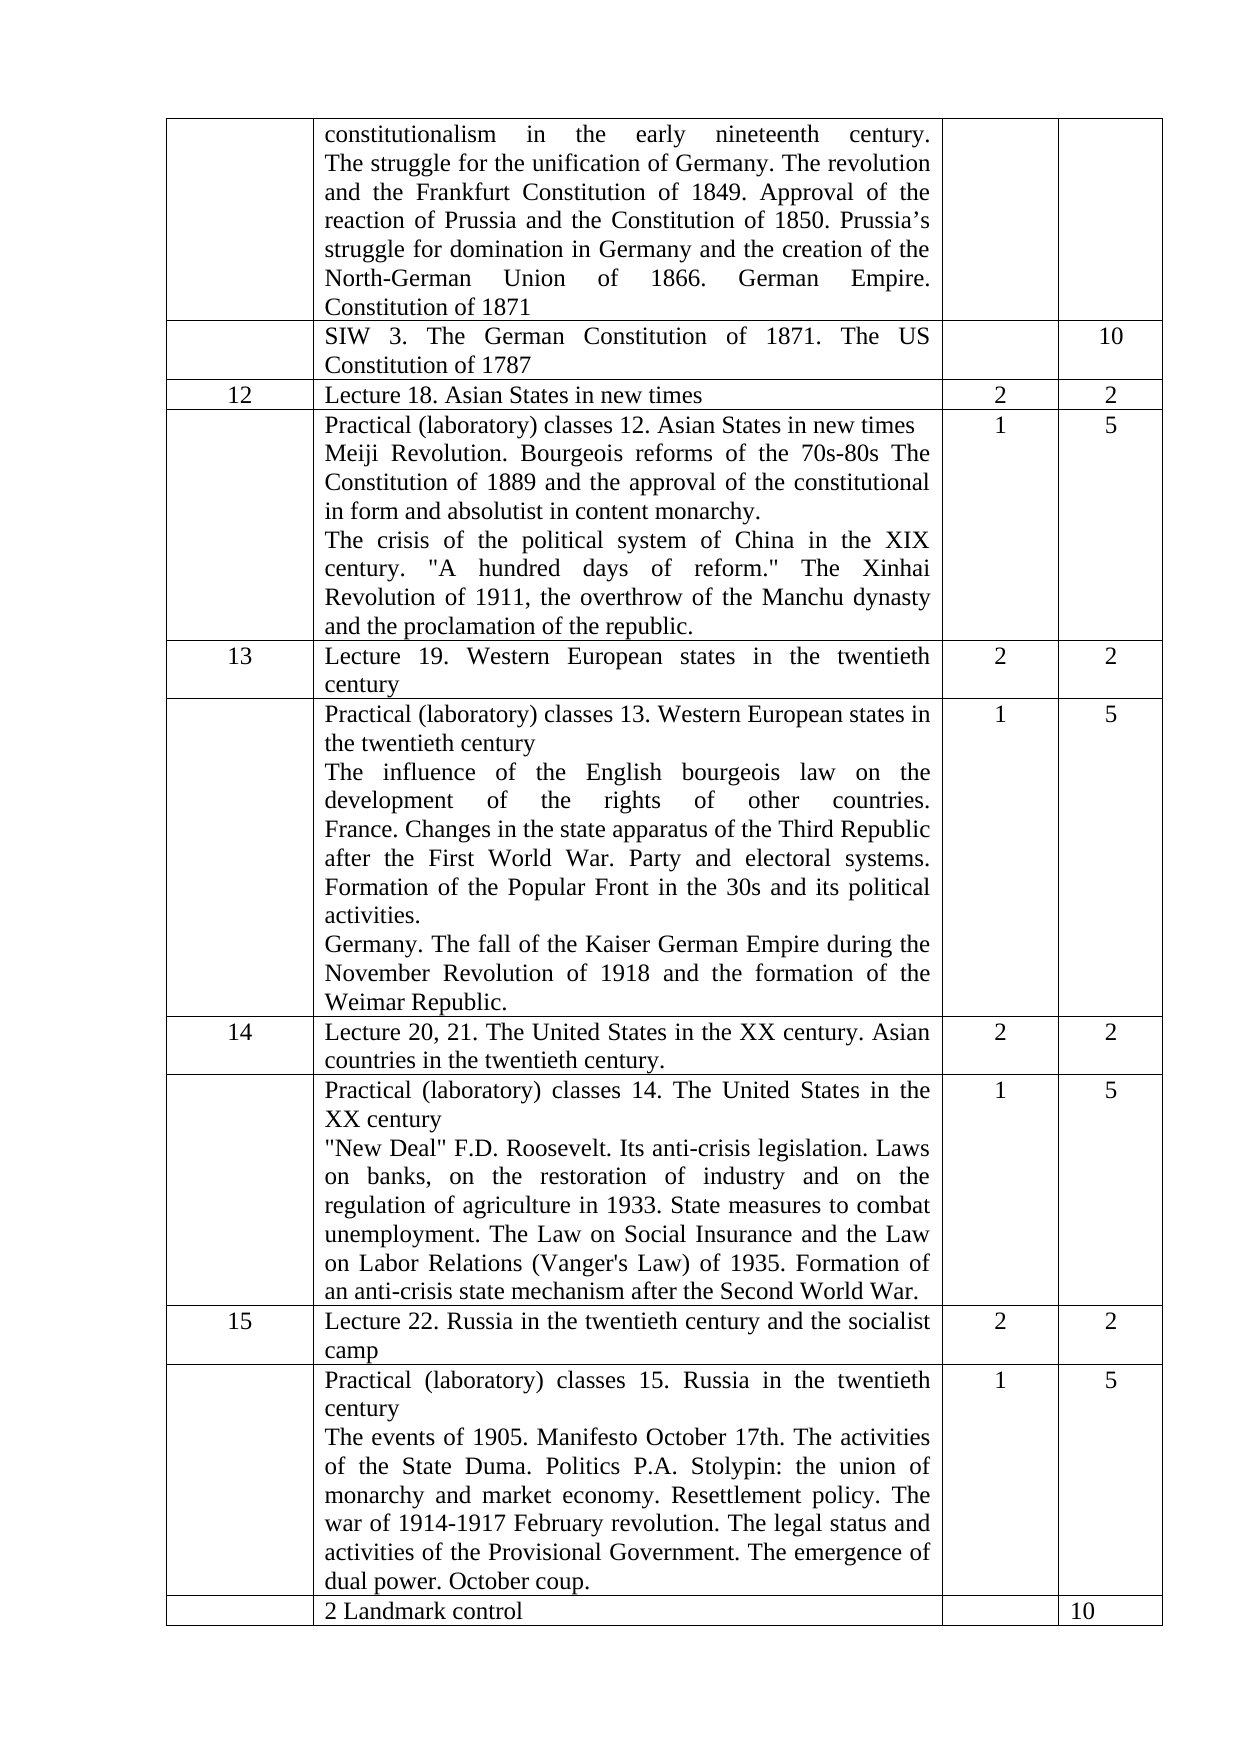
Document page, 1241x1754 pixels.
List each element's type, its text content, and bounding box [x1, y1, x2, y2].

table_cell 15 [167, 1306, 313, 1364]
table_cell [167, 1075, 313, 1305]
table_cell [167, 699, 313, 1016]
table_cell 5 [1059, 1075, 1162, 1305]
table_cell SIW 3. The German Constitution of 1871. The US Constitution of 1787 [314, 321, 942, 379]
table_cell [167, 410, 313, 640]
table_cell 5 [1059, 119, 1162, 320]
table_cell [943, 321, 1058, 379]
table_cell [167, 321, 313, 379]
table_cell [943, 1596, 1058, 1624]
table_cell [167, 1596, 313, 1624]
table_cell 10 [1059, 1596, 1162, 1624]
table_cell 2 [943, 641, 1058, 698]
table_cell 1 [943, 1075, 1058, 1305]
table_cell 1 [943, 1365, 1058, 1595]
table_cell 2 [943, 380, 1058, 409]
table_cell 1 [943, 410, 1058, 640]
table_cell 2 [1059, 641, 1162, 698]
table_cell 12 [167, 380, 313, 409]
table_cell 1 [943, 119, 1058, 320]
table_cell 1 [943, 699, 1058, 1016]
table_cell 13 [167, 641, 313, 698]
table_cell 5 [1059, 1365, 1162, 1595]
table_cell 14 [167, 1017, 313, 1074]
table_cell Practical (laboratory) classes 12. Asian States in new times Meiji Revolution. Bourgeois reforms of the 70s-80s The Constitution of 1889 and the approval of the constitutional in form and absolutist in content monarchy. The crisis of the political system of China in the XIX century. "A hundred days of reform." The Xinhai Revolution of 1911, the overthrow of the Manchu dynasty and the proclamation of the republic. [314, 410, 942, 640]
table_cell 2 [1059, 1306, 1162, 1364]
table_cell Practical (laboratory) classes 13. Western European states in the twentieth century The influence of the English bourgeois law on the development of the rights of other countries. France. Changes in the state apparatus of the Third Republic after the First World War. Party and electoral systems. Formation of the Popular Front in the 30s and its political activities. Germany. The fall of the Kaiser German Empire during the November Revolution of 1918 and the formation of the Weimar Republic. [314, 699, 942, 1016]
table_cell Lecture 19. Western European states in the twentieth century [314, 641, 942, 698]
table_cell 2 [943, 1306, 1058, 1364]
table_cell 2 [943, 1017, 1058, 1074]
table_cell Practical (laboratory) classes 15. Russia in the twentieth century The events of 1905. Manifesto October 17th. The activities of the State Duma. Politics P.A. Stolypin: the union of monarchy and market economy. Resettlement policy. The war of 1914-1917 February revolution. The legal status and activities of the Provisional Government. The emergence of dual power. October coup. [314, 1365, 942, 1595]
table_cell Practical (laboratory) classes 14. The United States in the XX century "New Deal" F.D. Roosevelt. Its anti-crisis legislation. Laws on banks, on the restoration of industry and on the regulation of agriculture in 1933. State measures to combat unemployment. The Law on Social Insurance and the Law on Labor Relations (Vanger's Law) of 1935. Formation of an anti-crisis state mechanism after the Second World War. [314, 1075, 942, 1305]
table_cell 5 [1059, 410, 1162, 640]
table_cell 5 [1059, 699, 1162, 1016]
table_cell 2 [1059, 1017, 1162, 1074]
table_cell Lecture 18. Asian States in new times [314, 380, 942, 409]
table_cell 2 [1059, 380, 1162, 409]
table_cell [167, 1365, 313, 1595]
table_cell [314, 119, 942, 320]
table_cell Lecture 20, 21. The United States in the XX century. Asian countries in the twentieth century. [314, 1017, 942, 1074]
table_cell 10 [1059, 321, 1162, 379]
table_cell 2 Landmark control [314, 1596, 942, 1624]
table_cell [167, 119, 313, 320]
table_cell Lecture 22. Russia in the twentieth century and the socialist camp [314, 1306, 942, 1364]
